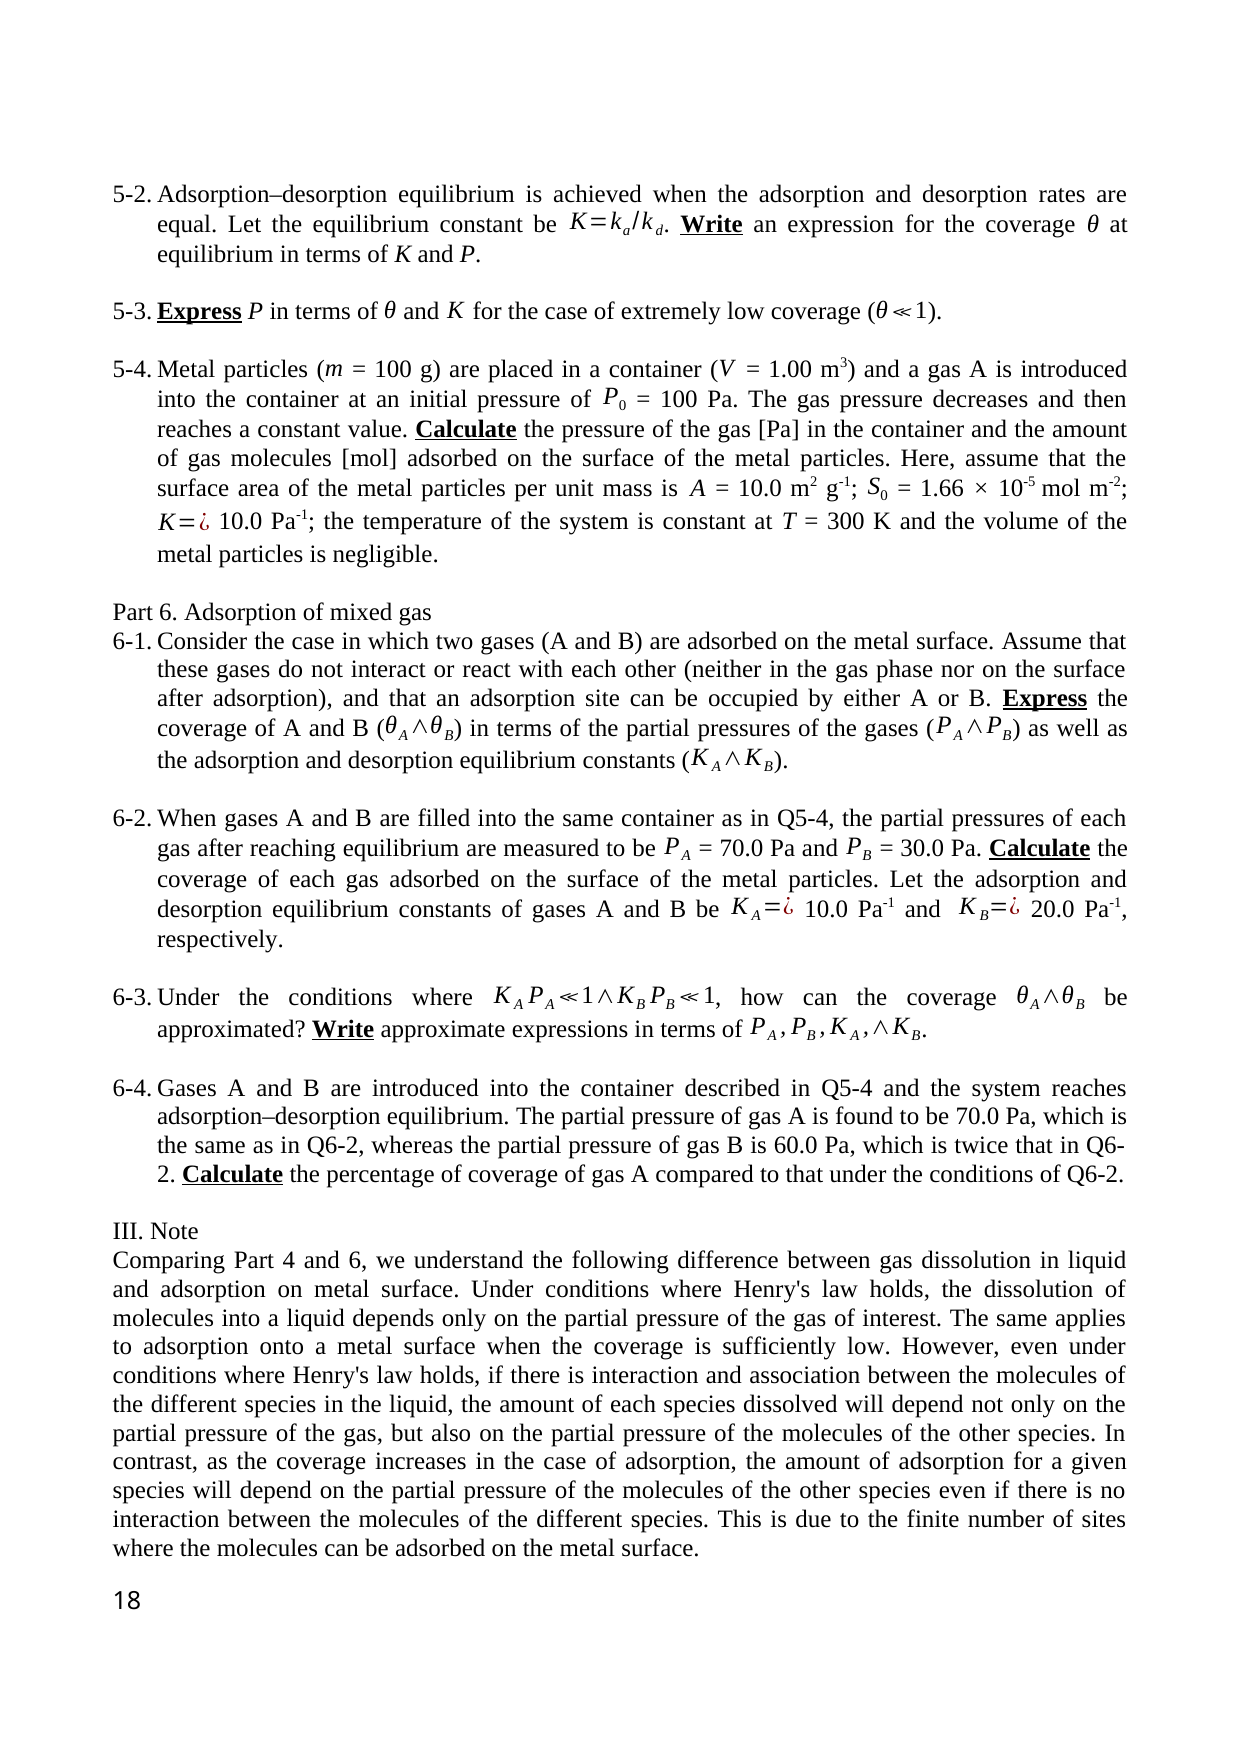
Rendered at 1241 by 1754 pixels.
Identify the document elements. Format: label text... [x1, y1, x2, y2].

text 5-2. Adsorption–desorption equilibrium is achieved when the adsorption and desorption rates are equal. Let the equilibrium constant be . Write an expression for the coverage θ at equilibrium in terms of K and P. [112, 179, 1128, 268]
text 5-3. Express P in terms of and for the case of extremely low coverage (). [112, 296, 1128, 325]
text Part 6. Adsorption of mixed gas [112, 597, 1128, 626]
text 6-3. Under the conditions where , how can the coverage be approximated? Write approximate expressions in terms of . [112, 981, 1128, 1044]
text 6-4. Gases A and B are introduced into the container described in Q5-4 and the system reaches adsorption–desorption equilibrium. The partial pressure of gas A is found to be 70.0 Pa, which is the same as in Q6-2, whereas the partial pressure of gas B is 60.0 Pa, which is twice that in Q6-2. Calculate the percentage of coverage of gas A compared to that under the conditions of Q6-2. [112, 1073, 1128, 1188]
text 6-2. When gases A and B are filled into the same container as in Q5-4, the partial pressures of each gas after reaching equilibrium are measured to be = 70.0 Pa and = 30.0 Pa. Calculate the coverage of each gas adsorbed on the surface of the metal particles. Let the adsorption and desorption equilibrium constants of gases A and B be 10.0 Pa-1 and 20.0 Pa-1, respectively. [112, 803, 1128, 952]
text 6-1. Consider the case in which two gases (A and B) are adsorbed on the metal surface. Assume that these gases do not interact or react with each other (neither in the gas phase nor on the surface after adsorption), and that an adsorption site can be occupied by either A or B. Express the coverage of A and B () in terms of the partial pressures of the gases () as well as the adsorption and desorption equilibrium constants (). [112, 626, 1128, 775]
text 5-4. Metal particles ( = 100 g) are placed in a container ( = 1.00 m3) and a gas A is introduced into the container at an initial pressure of = 100 Pa. The gas pressure decreases and then reaches a constant value. Calculate the pressure of the gas [Pa] in the container and the amount of gas molecules [mol] adsorbed on the surface of the metal particles. Here, assume that the surface area of the metal particles per unit mass is = 10.0 m2 g-1; = 1.66 10-5 mol m-2; 10.0 Pa-1; the temperature of the system is constant at T = 300 K and the volume of the metal particles is negligible. [112, 354, 1128, 568]
text III. Note [112, 1216, 1128, 1245]
text Comparing Part 4 and 6, we understand the following difference between gas dissolution in liquid and adsorption on metal surface. Under conditions where Henry's law holds, the dissolution of molecules into a liquid depends only on the partial pressure of the gas of interest. The same applies to adsorption onto a metal surface when the coverage is sufficiently low. However, even under conditions where Henry's law holds, if there is interaction and association between the molecules of the different species in the liquid, the amount of each species dissolved will depend not only on the partial pressure of the gas, but also on the partial pressure of the molecules of the other species. In contrast, as the coverage increases in the case of adsorption, the amount of adsorption for a given species will depend on the partial pressure of the molecules of the other species even if there is no interaction between the molecules of the different species. This is due to the finite number of sites where the molecules can be adsorbed on the metal surface. [112, 1245, 1128, 1561]
